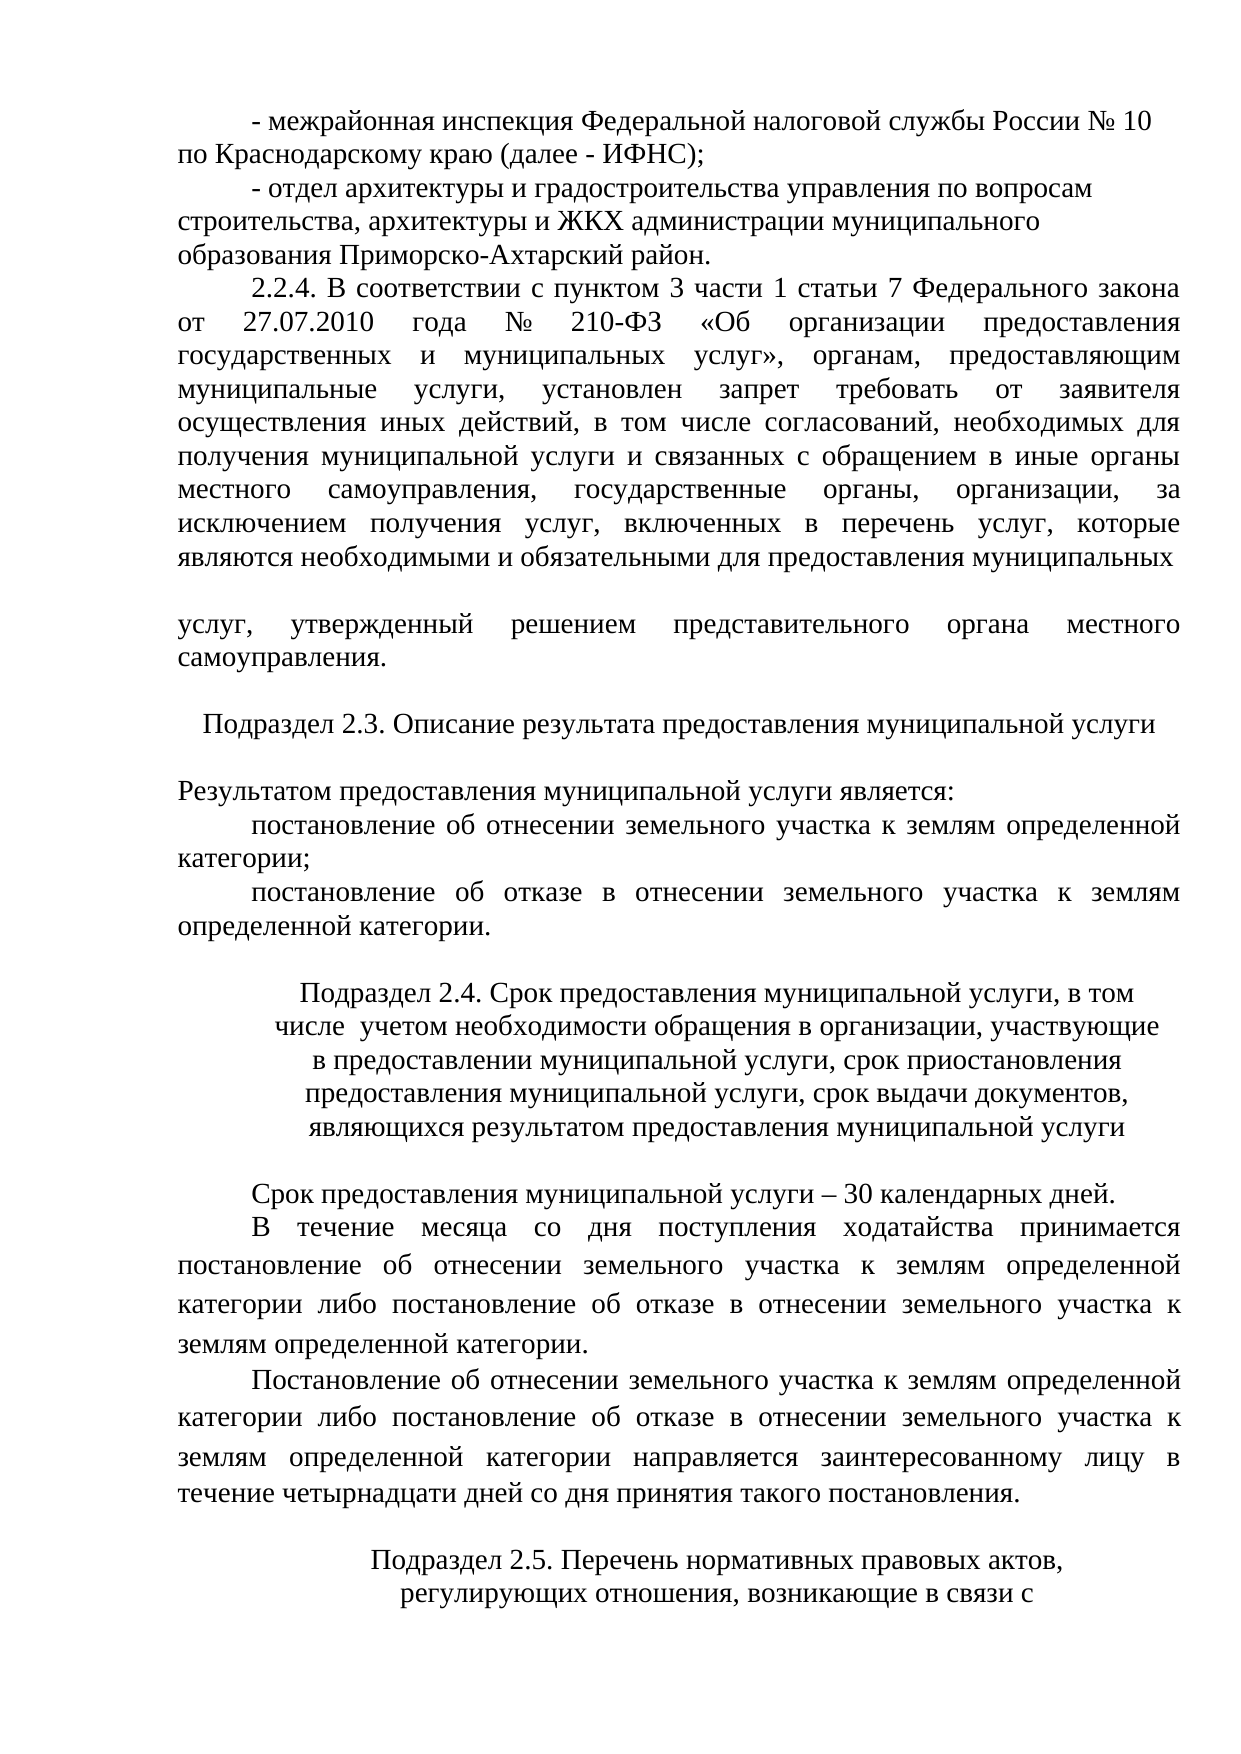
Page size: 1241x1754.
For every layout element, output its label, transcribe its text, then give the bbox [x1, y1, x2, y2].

text постановление об отнесении земельного участка к землям определенной категории; [177, 807, 1181, 874]
text - межрайонная инспекция Федеральной налоговой службы России № 10 по Краснодарскому краю (далее - ИФНС); [177, 103, 1181, 170]
text Результатом предоставления муниципальной услуги является: [177, 773, 1181, 807]
text числе учетом необходимости обращения в организации, участвующие [177, 1008, 1181, 1042]
text услуг, утвержденный решением представительного органа местного самоуправления. [177, 606, 1181, 673]
text Срок предоставления муниципальной услуги – 30 календарных дней. [177, 1176, 1181, 1209]
text в предоставлении муниципальной услуги, срок приостановления [177, 1042, 1181, 1075]
text Подраздел 2.4. Срок предоставления муниципальной услуги, в том [177, 975, 1181, 1008]
text В течение месяца со дня поступления ходатайства принимается постановление об отнесении земельного участка к землям определенной категории либо постановление об отказе в отнесении земельного участка к землям определенной категории. [177, 1209, 1181, 1362]
text Подраздел 2.3. Описание результата предоставления муниципальной услуги [177, 706, 1181, 740]
text - отдел архитектуры и градостроительства управления по вопросам строительства, архитектуры и ЖКХ администрации муниципального образования Приморско-Ахтарский район. [177, 170, 1181, 270]
text 2.2.4. В соответствии с пунктом 3 части 1 статьи 7 Федерального закона от 27.07.2010 года № 210-ФЗ «Об организации предоставления государственных и муниципальных услуг», органам, предоставляющим муниципальные услуги, установлен запрет требовать от заявителя осуществления иных действий, в том числе согласований, необходимых для получения муниципальной услуги и связанных с обращением в иные органы местного самоуправления, государственные органы, организации, за исключением получения услуг, включенных в перечень услуг, которые являются необходимыми и обязательными для предоставления муниципальных [177, 270, 1181, 572]
text регулирующих отношения, возникающие в связи с [177, 1576, 1181, 1609]
text Подраздел 2.5. Перечень нормативных правовых актов, [177, 1542, 1181, 1576]
text Постановление об отнесении земельного участка к землям определенной категории либо постановление об отказе в отнесении земельного участка к землям определенной категории направляется заинтересованному лицу в течение четырнадцати дней со дня принятия такого постановления. [177, 1362, 1181, 1508]
text являющихся результатом предоставления муниципальной услуги [177, 1109, 1181, 1142]
text предоставления муниципальной услуги, срок выдачи документов, [177, 1075, 1181, 1109]
text постановление об отказе в отнесении земельного участка к землям определенной категории. [177, 874, 1181, 941]
